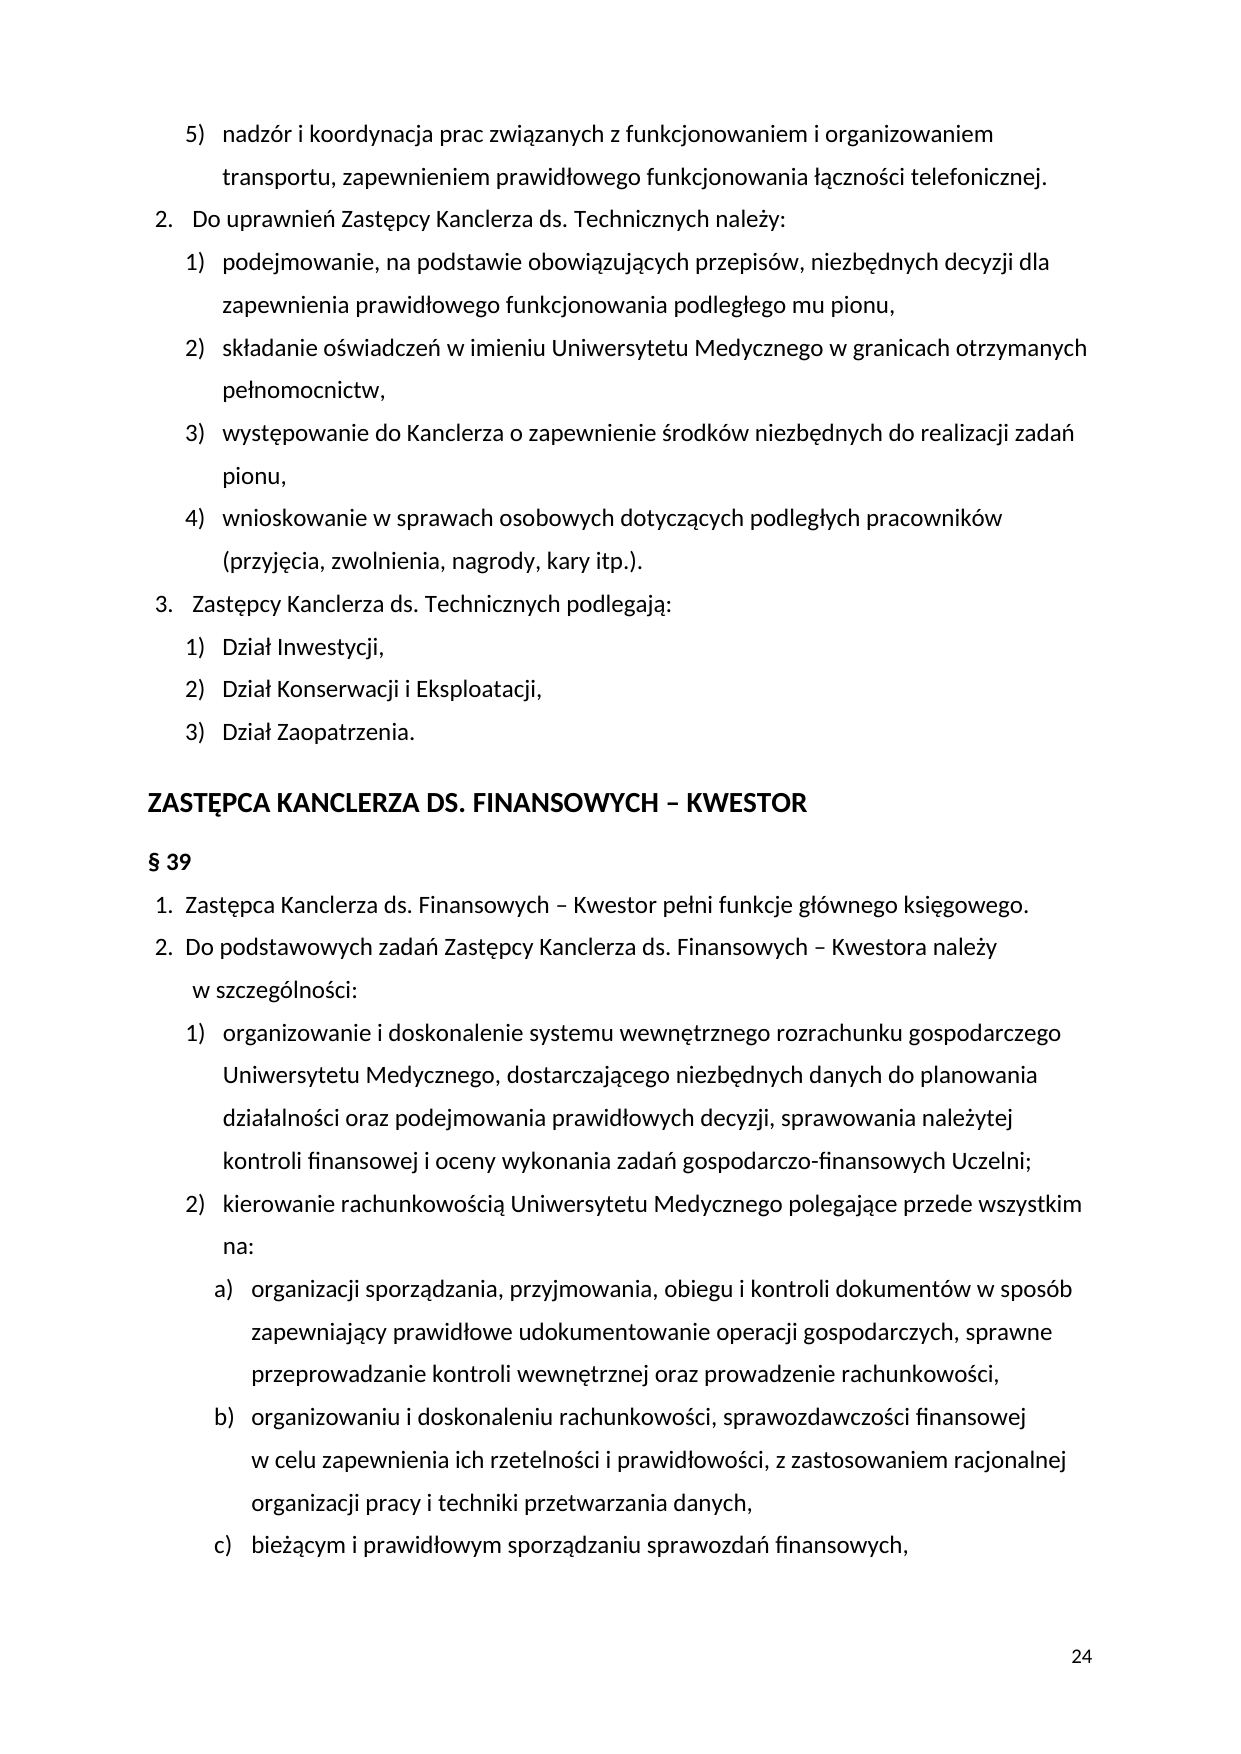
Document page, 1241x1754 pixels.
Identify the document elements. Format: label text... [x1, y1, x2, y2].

list Dział Konserwacji i Eksploatacji, [185, 673, 1092, 704]
list składanie oświadczeń w imieniu Uniwersytetu Medycznego w granicach otrzymanych pełnomocnictw, [185, 332, 1092, 405]
list organizacji sporządzania, przyjmowania, obiegu i kontroli dokumentów w sposób zapewniający prawidłowe udokumentowanie operacji gospodarczych, sprawne przeprowadzanie kontroli wewnętrznej oraz prowadzenie rachunkowości, [214, 1273, 1092, 1389]
list Dział Zaopatrzenia. [185, 716, 1092, 747]
list bieżącym i prawidłowym sporządzaniu sprawozdań finansowych, [214, 1529, 1092, 1560]
text § 39 [148, 846, 1092, 877]
list Zastępcy Kanclerza ds. Technicznych podlegają: [154, 588, 1092, 618]
list kierowanie rachunkowością Uniwersytetu Medycznego polegające przede wszystkim na: [185, 1188, 1092, 1261]
list występowanie do Kanclerza o zapewnienie środków niezbędnych do realizacji zadań pionu, [185, 417, 1092, 490]
subtitle ZASTĘPCA KANCLERZA DS. FINANSOWYCH – KWESTOR [148, 784, 1092, 819]
list Zastępca Kanclerza ds. Finansowych – Kwestor pełni funkcje głównego księgowego. [154, 889, 1092, 919]
list Do podstawowych zadań Zastępcy Kanclerza ds. Finansowych – Kwestora należy w szczególności: [154, 931, 1092, 1005]
list organizowaniu i doskonaleniu rachunkowości, sprawozdawczości finansowej w celu zapewnienia ich rzetelności i prawidłowości, z zastosowaniem racjonalnej organizacji pracy i techniki przetwarzania danych, [214, 1401, 1092, 1517]
list Do uprawnień Zastępcy Kanclerza ds. Technicznych należy: [154, 203, 1092, 234]
list wnioskowanie w sprawach osobowych dotyczących podległych pracowników (przyjęcia, zwolnienia, nagrody, kary itp.). [185, 502, 1092, 576]
list nadzór i koordynacja prac związanych z funkcjonowaniem i organizowaniem transportu, zapewnieniem prawidłowego funkcjonowania łączności telefonicznej. [185, 118, 1092, 191]
list organizowanie i doskonalenie systemu wewnętrznego rozrachunku gospodarczego Uniwersytetu Medycznego, dostarczającego niezbędnych danych do planowania działalności oraz podejmowania prawidłowych decyzji, sprawowania należytej kontroli finansowej i oceny wykonania zadań gospodarczo-finansowych Uczelni; [185, 1017, 1092, 1176]
list podejmowanie, na podstawie obowiązujących przepisów, niezbędnych decyzji dla zapewnienia prawidłowego funkcjonowania podległego mu pionu, [185, 246, 1092, 319]
list Dział Inwestycji, [185, 631, 1092, 661]
